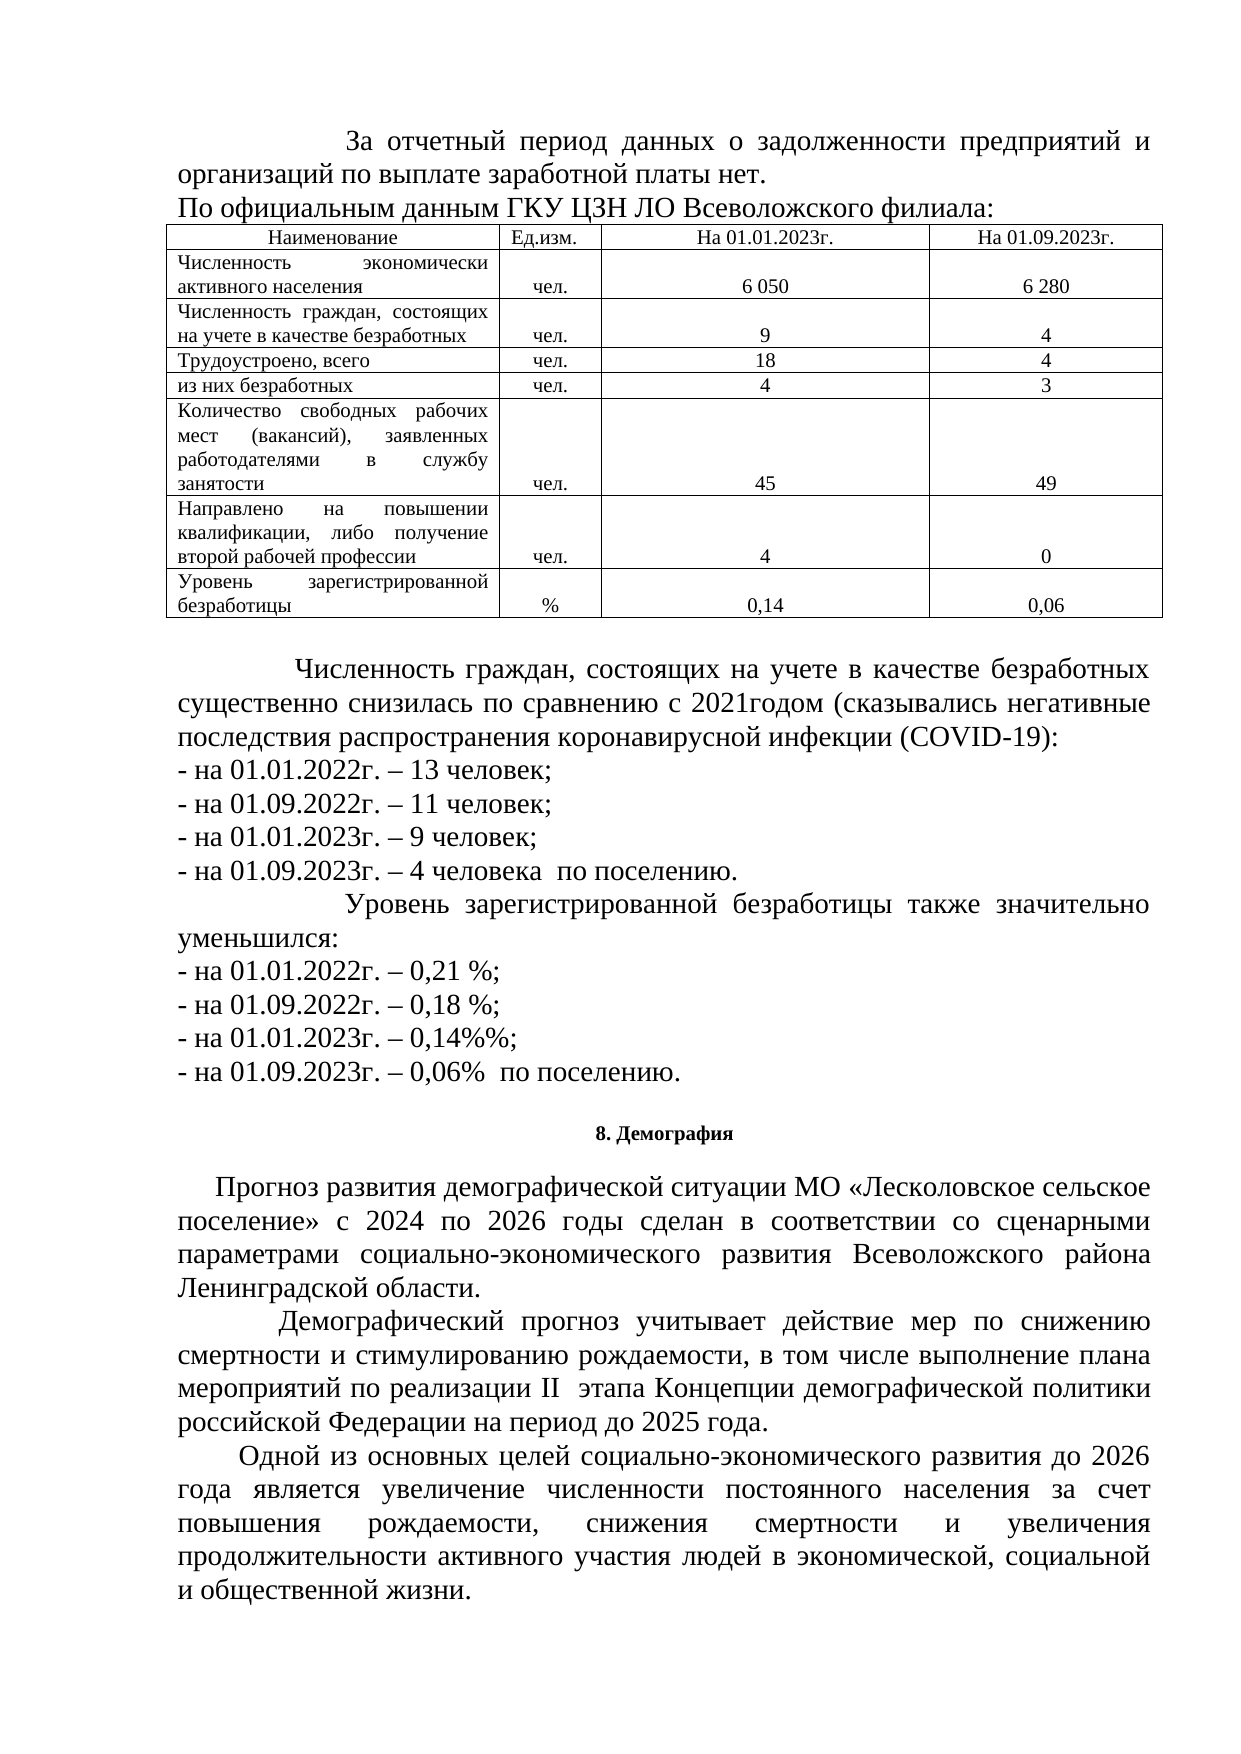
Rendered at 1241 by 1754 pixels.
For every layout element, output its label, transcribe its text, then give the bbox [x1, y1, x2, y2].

table_cell Уровень зарегистрированной безработицы [167, 569, 499, 617]
table_cell 6 050 [602, 250, 929, 298]
text За отчетный период данных о задолженности предприятий и организаций по выплате заработной платы нет. [177, 123, 1152, 190]
table_header На 01.01.2023г. [602, 225, 929, 249]
table_header Наименование [167, 225, 499, 249]
table_cell 49 [930, 399, 1162, 495]
table_cell 18 [602, 348, 929, 372]
text - на 01.09.2023г. – 0,06% по поселению. [177, 1054, 1152, 1088]
table_cell чел. [500, 348, 601, 372]
text Уровень зарегистрированной безработицы также значительно уменьшился: [177, 886, 1152, 953]
table_cell 6 280 [930, 250, 1162, 298]
text - на 01.01.2022г. – 13 человек; [177, 752, 1152, 786]
table_cell 9 [602, 299, 929, 347]
table_cell Численность экономически активного населения [167, 250, 499, 298]
table_cell 0,06 [930, 569, 1162, 617]
table_cell Направлено на повышении квалификации, либо получение второй рабочей профессии [167, 496, 499, 568]
table_cell Количество свободных рабочих мест (вакансий), заявленных работодателями в службу занятости [167, 399, 499, 495]
table_cell из них безработных [167, 373, 499, 397]
table_cell 0 [930, 496, 1162, 568]
text - на 01.01.2022г. – 0,21 %; [177, 953, 1152, 987]
table_cell чел. [500, 399, 601, 495]
table_cell Численность граждан, состоящих на учете в качестве безработных [167, 299, 499, 347]
table_cell чел. [500, 250, 601, 298]
text - на 01.01.2023г. – 0,14%%; [177, 1021, 1152, 1054]
table_header Ед.изм. [500, 225, 601, 249]
table_cell 45 [602, 399, 929, 495]
table_cell 3 [930, 373, 1162, 397]
table_cell % [500, 569, 601, 617]
text 8. Демография [177, 1121, 1152, 1145]
table_cell 4 [602, 373, 929, 397]
text Одной из основных целей социально-экономического развития до 2026 года является увеличение численности постоянного населения за счет повышения рождаемости, снижения смертности и увеличения продолжительности активного участия людей в экономической, социальной и общественной жизни. [177, 1438, 1152, 1605]
text По официальным данным ГКУ ЦЗН ЛО Всеволожского филиала: [177, 190, 1152, 224]
text - на 01.09.2022г. – 0,18 %; [177, 987, 1152, 1021]
text Численность граждан, состоящих на учете в качестве безработных существенно снизилась по сравнению с 2021годом (сказывались негативные последствия распространения коронавирусной инфекции (COVID-19): [177, 652, 1152, 752]
table_header На 01.09.2023г. [930, 225, 1162, 249]
text Демографический прогноз учитывает действие мер по снижению смертности и стимулированию рождаемости, в том числе выполнение плана мероприятий по реализации II этапа Концепции демографической политики российской Федерации на период до 2025 года. [177, 1303, 1152, 1438]
text - на 01.01.2023г. – 9 человек; [177, 819, 1152, 853]
table_cell Трудоустроено, всего [167, 348, 499, 372]
table_cell 4 [602, 496, 929, 568]
text - на 01.09.2023г. – 4 человека по поселению. [177, 853, 1152, 886]
table_cell 0,14 [602, 569, 929, 617]
table_cell чел. [500, 373, 601, 397]
table_cell 4 [930, 348, 1162, 372]
table_cell чел. [500, 299, 601, 347]
text - на 01.09.2022г. – 11 человек; [177, 786, 1152, 819]
text Прогноз развития демографической ситуации МО «Лесколовское сельское поселение» с 2024 по 2026 годы сделан в соответствии со сценарными параметрами социально-экономического развития Всеволожского района Ленинградской области. [177, 1169, 1152, 1303]
table_cell чел. [500, 496, 601, 568]
table_cell 4 [930, 299, 1162, 347]
